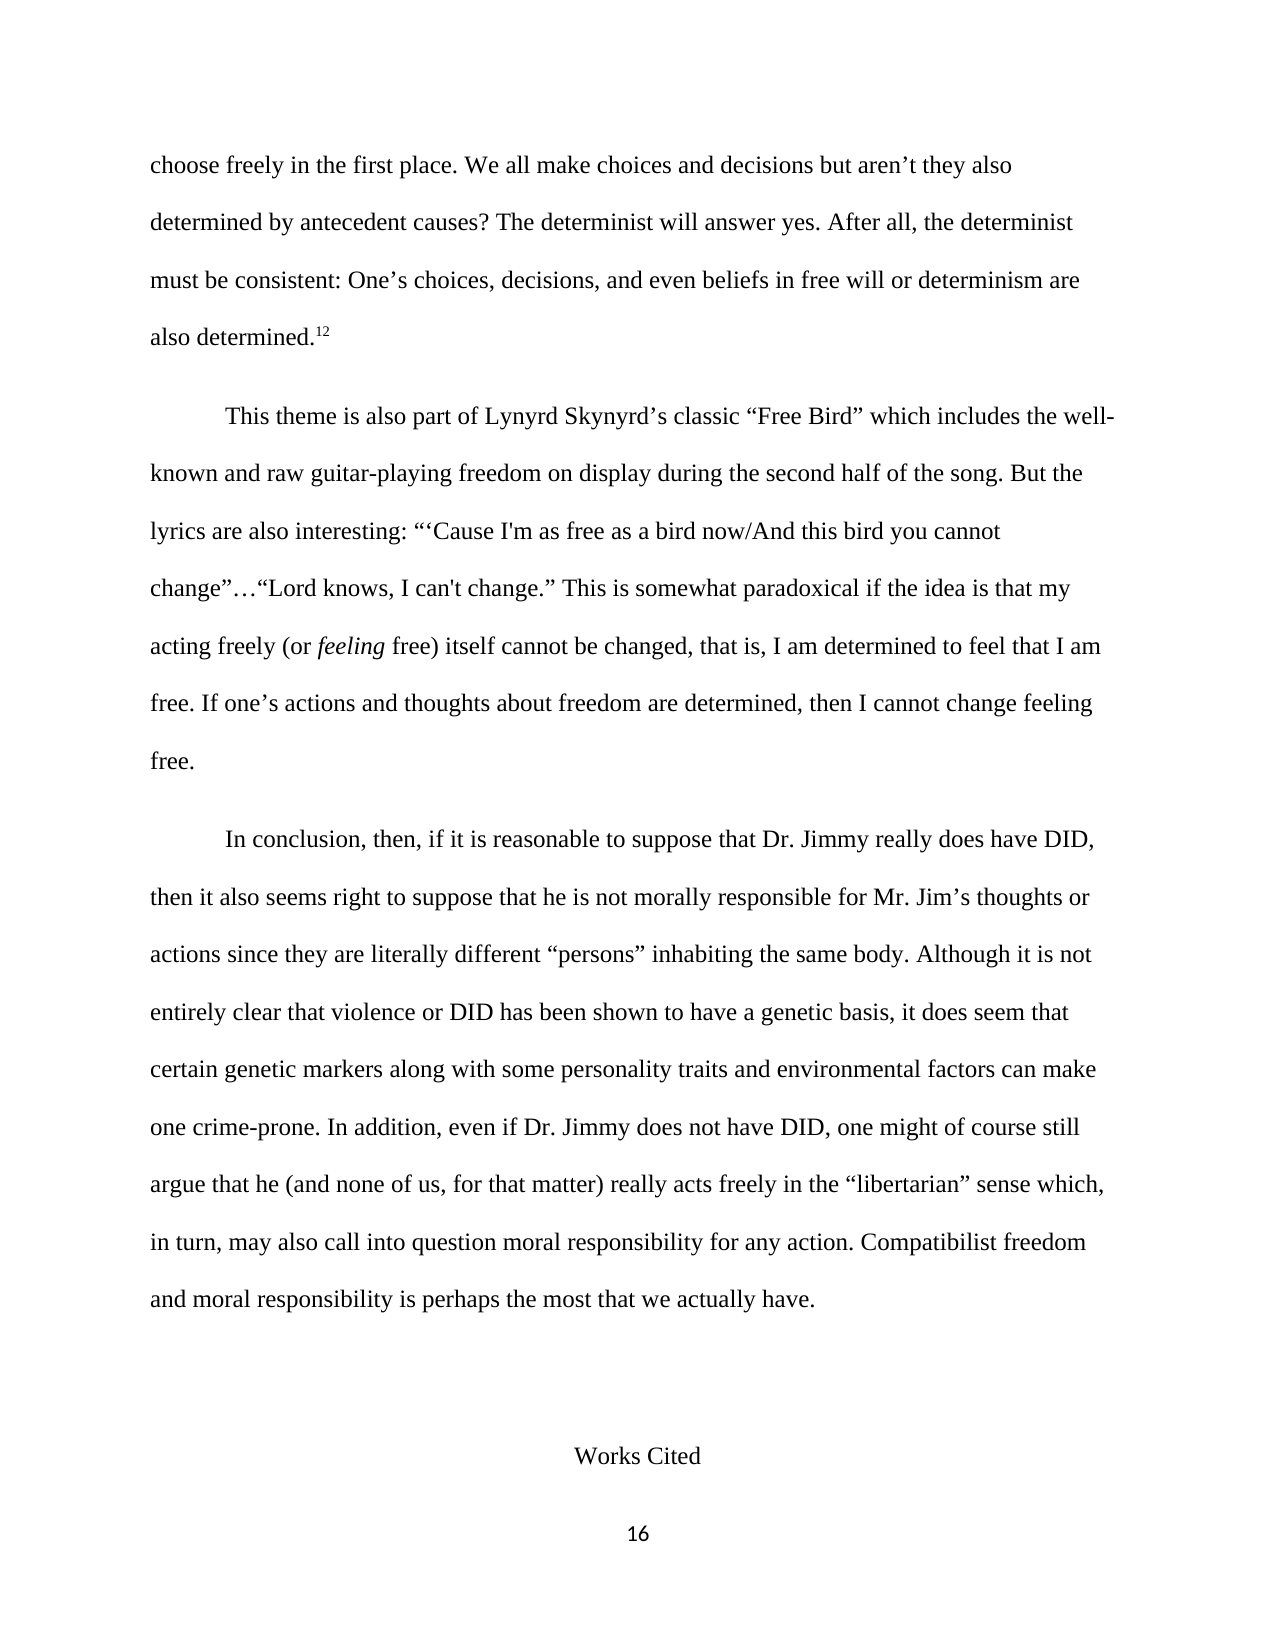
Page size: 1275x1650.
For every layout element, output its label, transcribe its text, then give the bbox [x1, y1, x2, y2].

text In conclusion, then, if it is reasonable to suppose that Dr. Jimmy really does have DID, then it also seems right to suppose that he is not morally responsible for Mr. Jim’s thoughts or actions since they are literally different “persons” inhabiting the same body. Although it is not entirely clear that violence or DID has been shown to have a genetic basis, it does seem that certain genetic markers along with some personality traits and environmental factors can make one crime-prone. In addition, even if Dr. Jimmy does not have DID, one might of course still argue that he (and none of us, for that matter) really acts freely in the “libertarian” sense which, in turn, may also call into question moral responsibility for any action. Compatibilist freedom and moral responsibility is perhaps the most that we actually have. [150, 824, 1125, 1313]
text Works Cited [150, 1441, 1125, 1469]
text This theme is also part of Lynyrd Skynyrd’s classic “Free Bird” which includes the well-known and raw guitar-playing freedom on display during the second half of the song. But the lyrics are also interesting: “‘Cause I'm as free as a bird now/And this bird you cannot change”…“Lord knows, I can't change.” This is somewhat paradoxical if the idea is that my acting freely (or feeling free) itself cannot be changed, that is, I am determined to feel that I am free. If one’s actions and thoughts about freedom are determined, then I cannot change feeling free. [150, 401, 1125, 774]
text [150, 150, 1125, 351]
